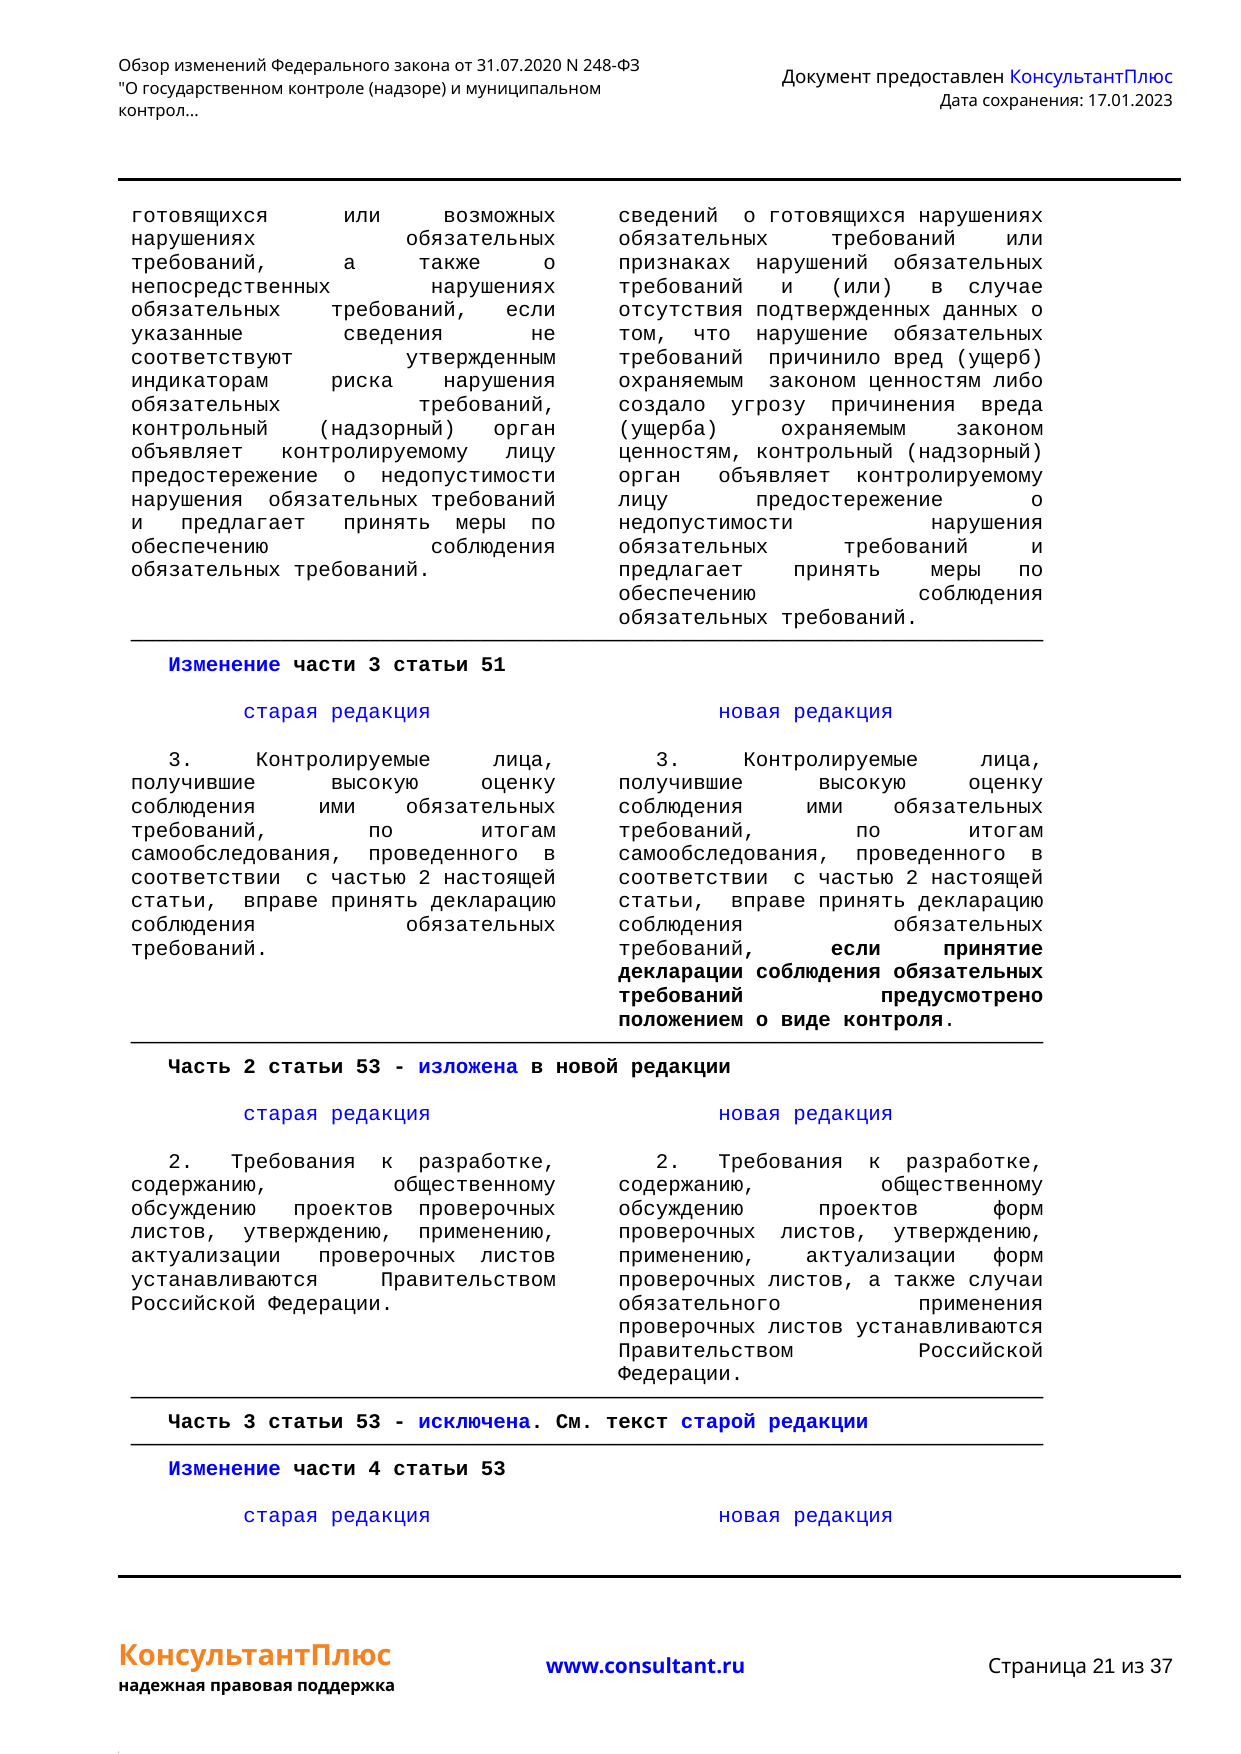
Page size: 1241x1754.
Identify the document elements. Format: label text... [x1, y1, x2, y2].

text индикаторам риска нарушения охраняемым законом ценностям либо [118, 370, 1181, 394]
text обязательных требований, если отсутствия подтвержденных данных о [118, 299, 1181, 323]
text указанные сведения не том, что нарушение обязательных [118, 323, 1181, 347]
text Часть 3 статьи 53 - исключена. См. текст старой редакции [118, 1411, 1181, 1434]
text нарушениях обязательных обязательных требований или [118, 228, 1181, 252]
text объявляет контролируемому лицу ценностям, контрольный (надзорный) [118, 441, 1181, 465]
text контрольный (надзорный) орган (ущерба) охраняемым законом [118, 418, 1181, 441]
text Часть 2 статьи 53 - изложена в новой редакции [118, 1056, 1181, 1080]
text проверочных листов устанавливаются [118, 1316, 1181, 1340]
text декларации соблюдения обязательных [118, 961, 1181, 985]
text содержанию, общественному содержанию, общественному [118, 1174, 1181, 1198]
text 2. Требования к разработке, 2. Требования к разработке, [118, 1151, 1181, 1174]
text нарушения обязательных требований лицу предостережение о [118, 488, 1181, 512]
text требований, а также о признаках нарушений обязательных [118, 252, 1181, 276]
text ───────────────────────────────────────────────────────────────────────── [118, 1032, 1181, 1056]
text Правительством Российской [118, 1340, 1181, 1363]
text Изменение части 4 статьи 53 [118, 1458, 1181, 1482]
text получившие высокую оценку получившие высокую оценку [118, 772, 1181, 796]
text требований предусмотрено [118, 985, 1181, 1009]
text непосредственных нарушениях требований и (или) в случае [118, 276, 1181, 299]
text соответствуют утвержденным требований причинило вред (ущерб) [118, 347, 1181, 370]
text обязательных требований. [118, 607, 1181, 630]
text и предлагает принять меры по недопустимости нарушения [118, 512, 1181, 536]
text самообследования, проведенного в самообследования, проведенного в [118, 843, 1181, 867]
text ───────────────────────────────────────────────────────────────────────── [118, 1434, 1181, 1458]
text 3. Контролируемые лица, 3. Контролируемые лица, [118, 749, 1181, 772]
text актуализации проверочных листов применению, актуализации форм [118, 1245, 1181, 1269]
text устанавливаются Правительством проверочных листов, а также случаи [118, 1269, 1181, 1292]
text готовящихся или возможных сведений о готовящихся нарушениях [118, 205, 1181, 228]
text обеспечению соблюдения обязательных требований и [118, 536, 1181, 559]
text обсуждению проектов проверочных обсуждению проектов форм [118, 1198, 1181, 1222]
text обязательных требований. предлагает принять меры по [118, 559, 1181, 583]
text требований. требований, если принятие [118, 938, 1181, 961]
text ───────────────────────────────────────────────────────────────────────── [118, 630, 1181, 654]
text Федерации. [118, 1363, 1181, 1387]
text старая редакция новая редакция [118, 1505, 1181, 1529]
text старая редакция новая редакция [118, 1103, 1181, 1127]
text соблюдения ими обязательных соблюдения ими обязательных [118, 796, 1181, 819]
text листов, утверждению, применению, проверочных листов, утверждению, [118, 1222, 1181, 1245]
text соответствии с частью 2 настоящей соответствии с частью 2 настоящей [118, 867, 1181, 891]
text старая редакция новая редакция [118, 701, 1181, 725]
text обеспечению соблюдения [118, 583, 1181, 607]
text ───────────────────────────────────────────────────────────────────────── [118, 1387, 1181, 1411]
text Изменение части 3 статьи 51 [118, 654, 1181, 678]
text статьи, вправе принять декларацию статьи, вправе принять декларацию [118, 891, 1181, 914]
text требований, по итогам требований, по итогам [118, 819, 1181, 843]
text предостережение о недопустимости орган объявляет контролируемому [118, 465, 1181, 488]
text положением о виде контроля. [118, 1009, 1181, 1032]
text соблюдения обязательных соблюдения обязательных [118, 914, 1181, 938]
text обязательных требований, создало угрозу причинения вреда [118, 394, 1181, 418]
text Российской Федерации. обязательного применения [118, 1292, 1181, 1316]
